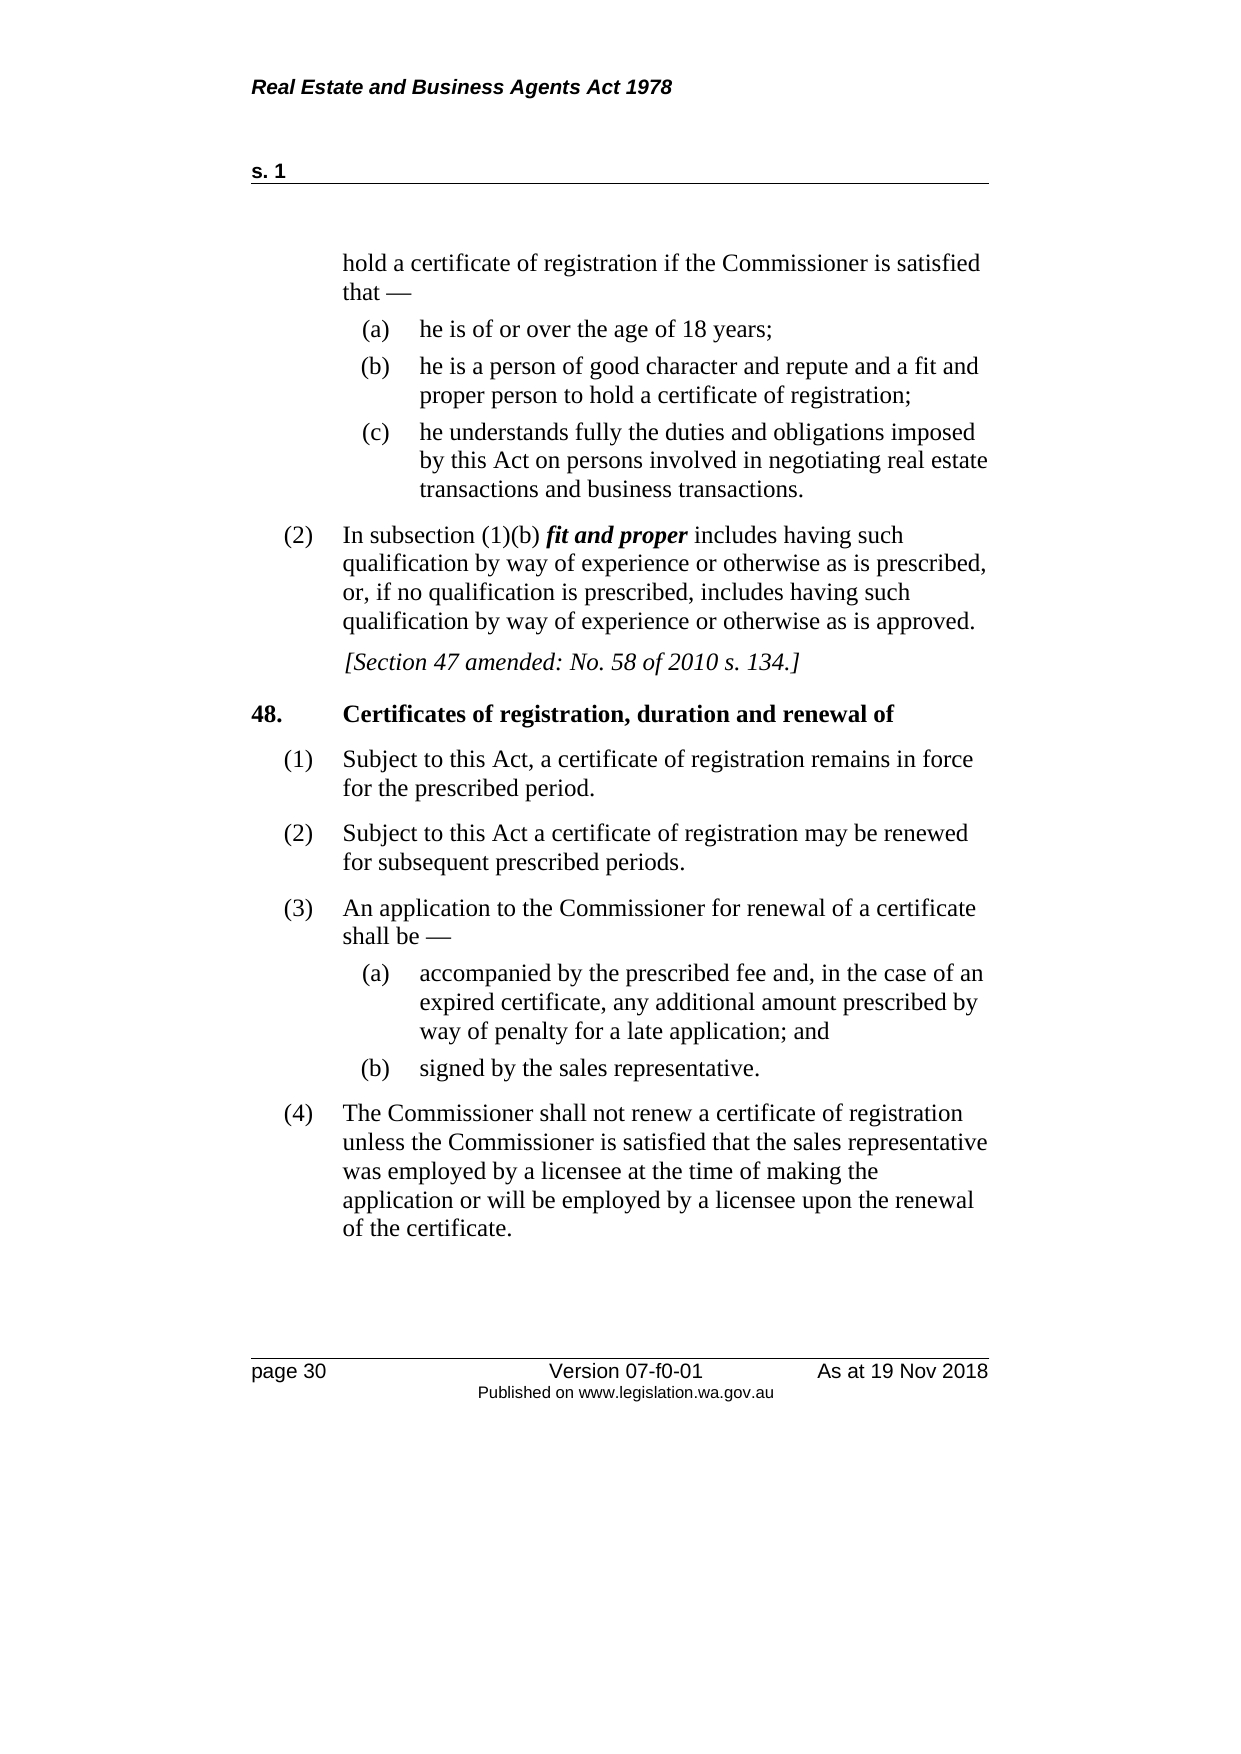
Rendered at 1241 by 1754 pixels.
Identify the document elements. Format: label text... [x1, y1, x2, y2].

text (a) he is of or over the age of 18 years; [251, 314, 989, 343]
text (b) signed by the sales representative. [251, 1053, 989, 1082]
text (2) Subject to this Act a certificate of registration may be renewed for subsequent prescribed periods. [251, 818, 989, 876]
text (c) he understands fully the duties and obligations imposed by this Act on persons involved in negotiating real estate transactions and business transactions. [251, 417, 989, 503]
text [Section 47 amended: No. 58 of 2010 s. 134.] [251, 647, 989, 676]
text (b) he is a person of good character and repute and a fit and proper person to hold a certificate of registration; [251, 351, 989, 408]
text (1) Subject to this Act, a certificate of registration remains in force for the prescribed period. [251, 744, 989, 802]
text (4) The Commissioner shall not renew a certificate of registration unless the Commissioner is satisfied that the sales representative was employed by a licensee at the time of making the application or will be employed by a licensee upon the renewal of the certificate. [251, 1098, 989, 1242]
text (a) accompanied by the prescribed fee and, in the case of an expired certificate, any additional amount prescribed by way of penalty for a late application; and [251, 958, 989, 1045]
text (2) In subsection (1)(b) fit and proper includes having such qualification by way of experience or otherwise as is prescribed, or, if no qualification is prescribed, includes having such qualification by way of experience or otherwise as is approved. [251, 520, 989, 635]
subtitle 48. Certificates of registration, duration and renewal of [251, 699, 989, 728]
text (3) An application to the Commissioner for renewal of a certificate shall be — [251, 893, 989, 950]
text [251, 248, 989, 306]
